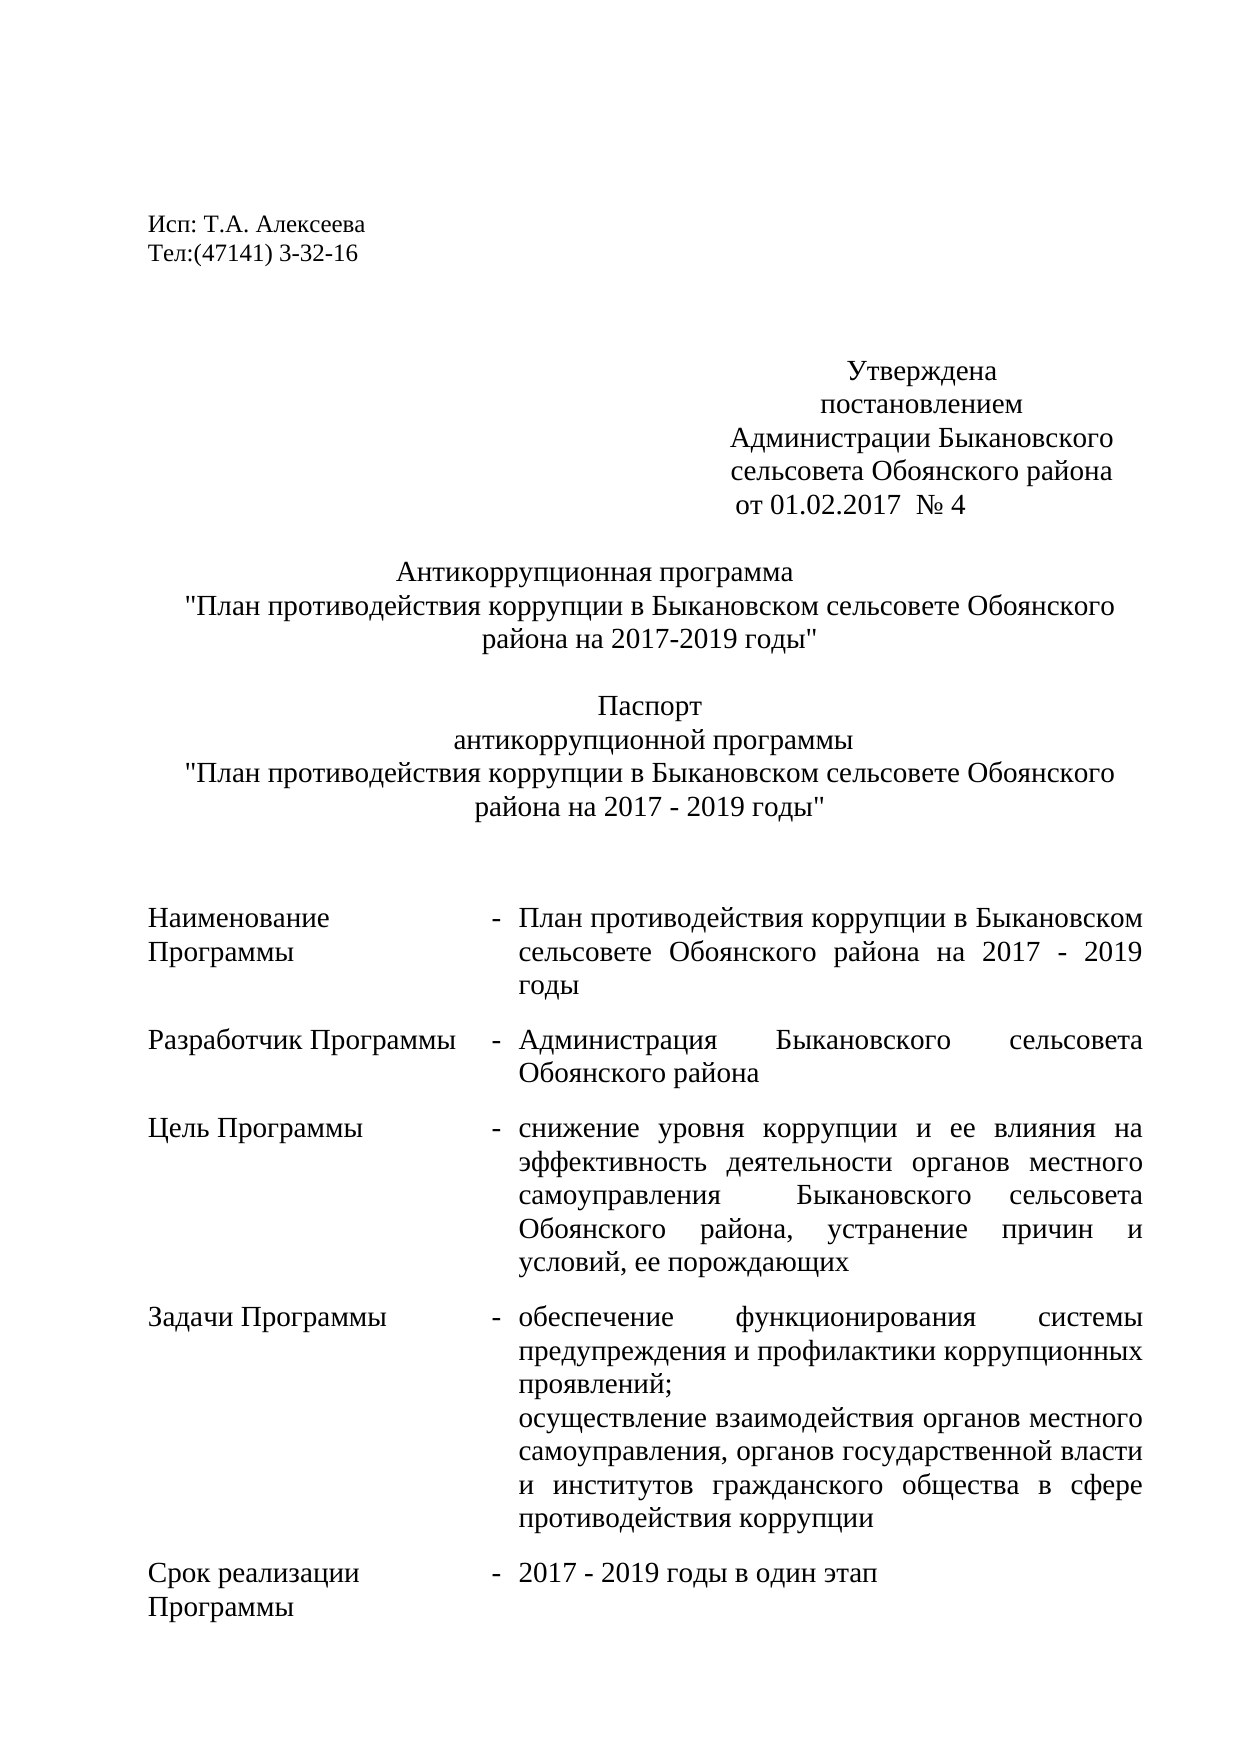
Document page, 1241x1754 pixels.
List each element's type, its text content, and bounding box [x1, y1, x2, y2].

text сельсовета Обоянского района [691, 453, 1152, 487]
text "План противодействия коррупции в Быкановском сельсовете Обоянского района на 2017-2019 годы" [148, 588, 1152, 655]
table_cell 2017 - 2019 годы в один этап [512, 1545, 1150, 1633]
text постановлением [691, 386, 1152, 420]
text Тел:(47141) 3-32-16 [148, 238, 1157, 267]
table_cell снижение уровня коррупции и ее влияния на эффективность деятельности органов местного самоуправления Быкановского сельсовета Обоянского района, устранение причин и условий, ее порождающих [512, 1100, 1150, 1289]
table_cell Цель Программы [141, 1100, 485, 1289]
table_cell - [485, 1011, 512, 1100]
table_cell обеспечение функционирования системы предупреждения и профилактики коррупционных проявлений; осуществление взаимодействия органов местного самоуправления, органов государственной власти и институтов гражданского общества в сфере противодействия коррупции [512, 1289, 1150, 1545]
table_cell Задачи Программы [141, 1289, 485, 1545]
text Паспорт [148, 688, 1152, 722]
text антикоррупционной программы [148, 722, 1152, 755]
table_cell - [485, 1100, 512, 1289]
table_header Наименование Программы [141, 890, 485, 1011]
table_header План противодействия коррупции в Быкановском сельсовете Обоянского района на 2017 - 2019 годы [512, 890, 1150, 1011]
text Утверждена [691, 353, 1152, 386]
text "План противодействия коррупции в Быкановском сельсовете Обоянского района на 2017 - 2019 годы" [148, 755, 1152, 822]
text Антикоррупционная программа [148, 554, 1152, 588]
text Администрации Быкановского [691, 420, 1152, 453]
table_cell Администрация Быкановского сельсовета Обоянского района [512, 1011, 1150, 1100]
table_cell - [485, 1545, 512, 1633]
table_cell Срок реализации Программы [141, 1545, 485, 1633]
table_cell Разработчик Программы [141, 1011, 485, 1100]
text от 01.02.2017 № 4 [691, 487, 1152, 521]
text Исп: Т.А. Алексеева [148, 209, 1157, 238]
table_header - [485, 890, 512, 1011]
table_cell - [485, 1289, 512, 1545]
